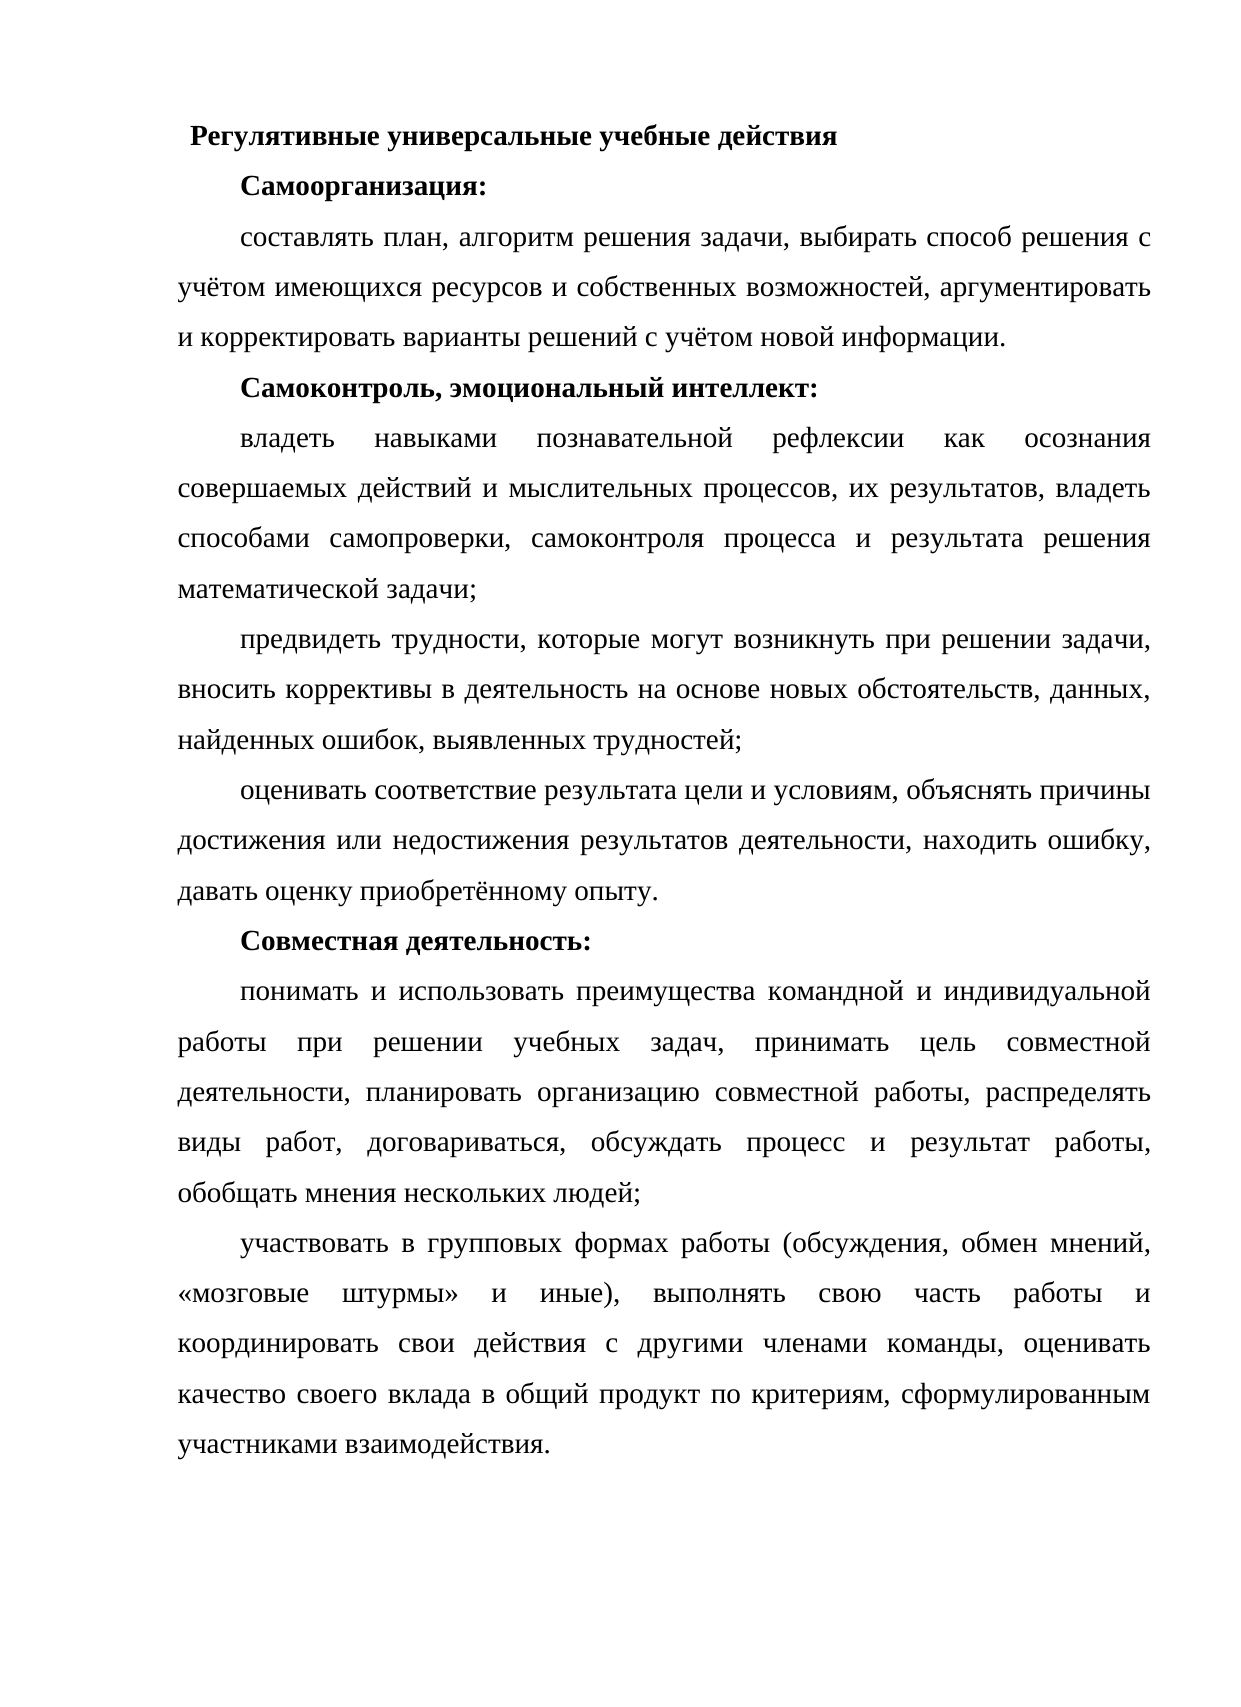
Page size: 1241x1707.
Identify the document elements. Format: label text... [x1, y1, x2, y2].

text владеть навыками познавательной рефлексии как осознания совершаемых действий и мыслительных процессов, их результатов, владеть способами самопроверки, самоконтроля процесса и результата решения математической задачи; [177, 420, 1152, 604]
text Самоорганизация: [177, 168, 1152, 202]
text участвовать в групповых формах работы (обсуждения, обмен мнений, «мозговые штурмы» и иные), выполнять свою часть работы и координировать свои действия с другими членами команды, оценивать качество своего вклада в общий продукт по критериям, сформулированным участниками взаимодействия. [177, 1225, 1152, 1460]
text Регулятивные универсальные учебные действия [190, 118, 1152, 152]
text понимать и использовать преимущества командной и индивидуальной работы при решении учебных задач, принимать цель совместной деятельности, планировать организацию совместной работы, распределять виды работ, договариваться, обсуждать процесс и результат работы, обобщать мнения нескольких людей; [177, 973, 1152, 1208]
text составлять план, алгоритм решения задачи, выбирать способ решения с учётом имеющихся ресурсов и собственных возможностей, аргументировать и корректировать варианты решений с учётом новой информации. [177, 219, 1152, 353]
text оценивать соответствие результата цели и условиям, объяснять причины достижения или недостижения результатов деятельности, находить ошибку, давать оценку приобретённому опыту. [177, 772, 1152, 906]
text Самоконтроль, эмоциональный интеллект: [177, 370, 1152, 403]
text предвидеть трудности, которые могут возникнуть при решении задачи, вносить коррективы в деятельность на основе новых обстоятельств, данных, найденных ошибок, выявленных трудностей; [177, 621, 1152, 755]
text Совместная деятельность: [177, 923, 1152, 957]
